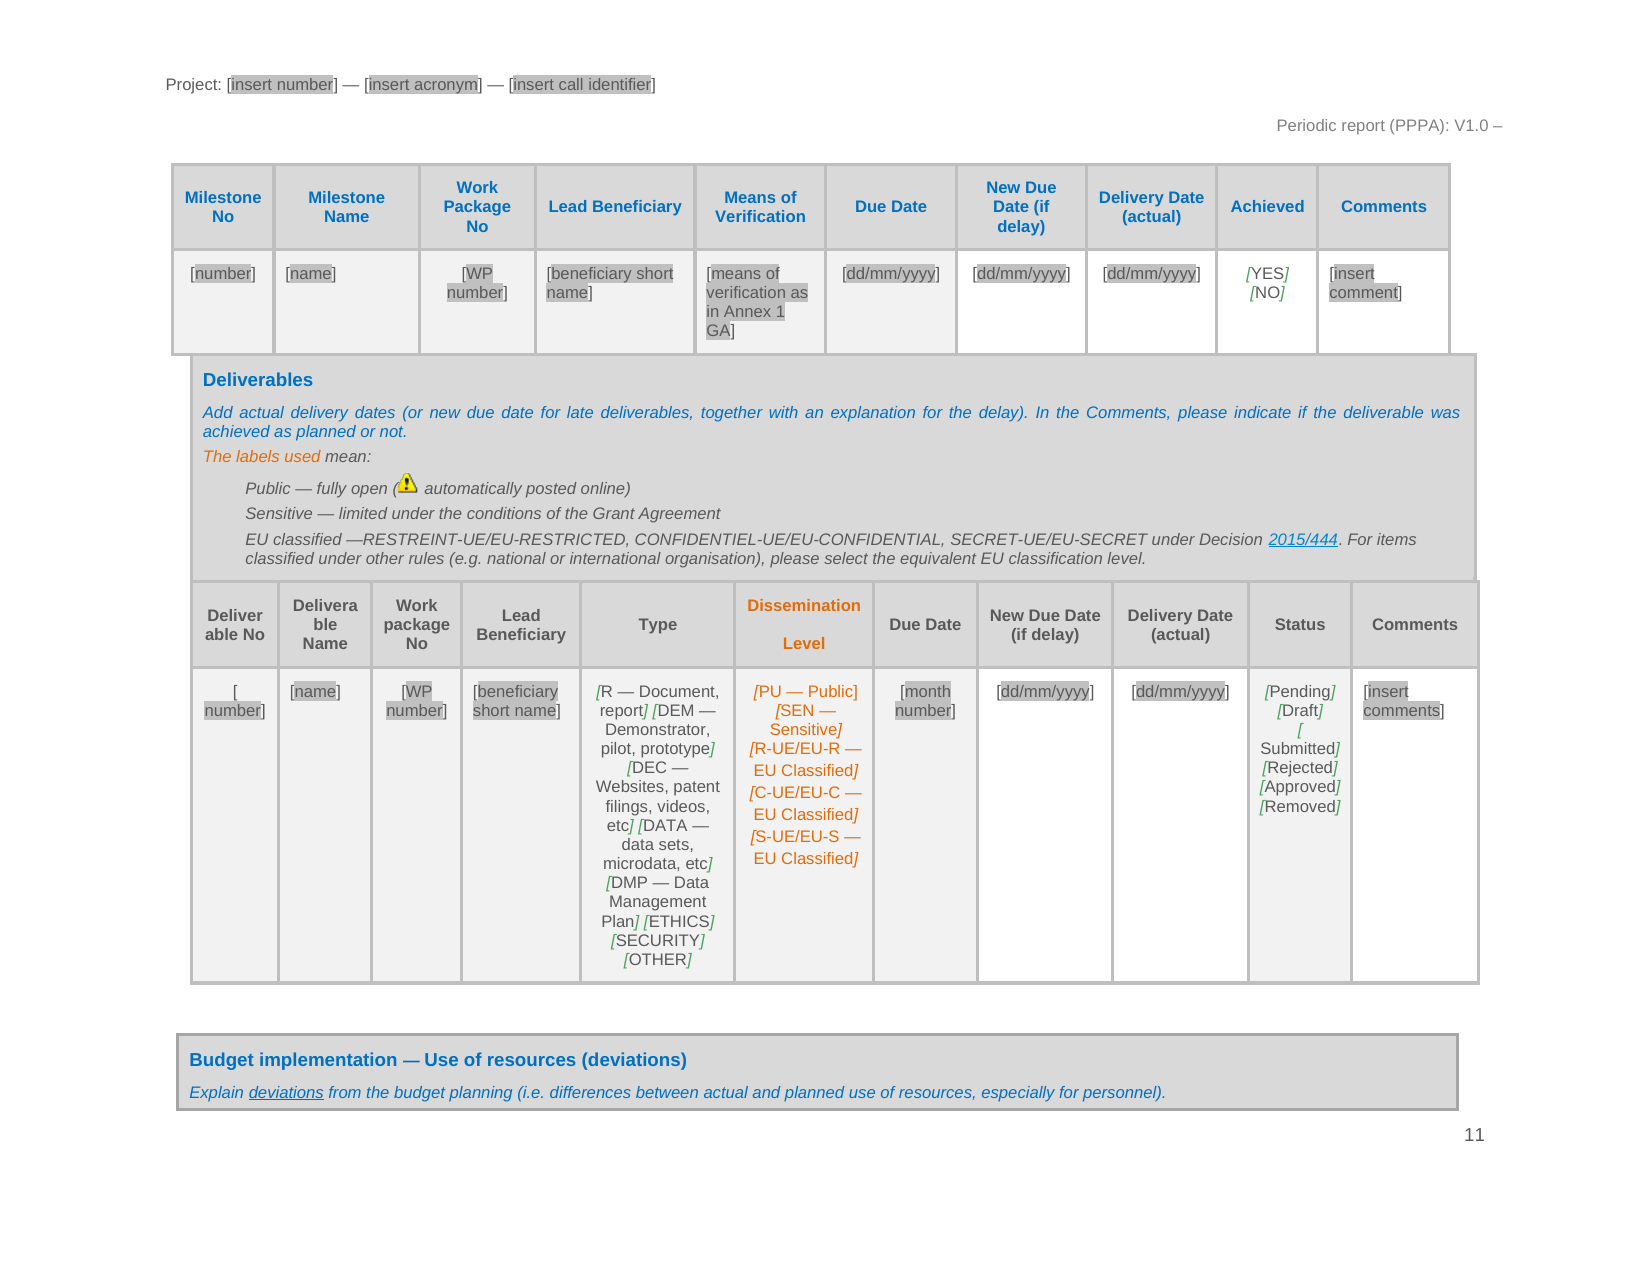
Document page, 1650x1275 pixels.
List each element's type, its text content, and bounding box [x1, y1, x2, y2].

table_cell Work package No [373, 583, 460, 666]
table_cell Lead Beneficiary [537, 166, 693, 248]
table_cell Delivery Date (actual) [1114, 583, 1247, 666]
table_cell [number] [174, 251, 272, 353]
table_cell Due Date [827, 166, 955, 248]
table_cell Lead Beneficiary [463, 583, 579, 666]
table_cell [means of verification as in Annex 1 GA] [697, 251, 824, 353]
table_cell Deliverable Name [280, 583, 370, 666]
table_cell Means of Verification [697, 166, 824, 248]
table_cell [beneficiary short name] [537, 251, 693, 353]
table_cell Due Date [875, 583, 976, 666]
table_cell Work Package No [421, 166, 534, 248]
table_cell Deliverables Add actual delivery dates (or new due date for late deliverables, together with an explanation for the delay). In the Comments, please indicate if the deliverable was achieved as planned or not. The labels used mean: Public — fully open ( automatically posted online) Sensitive — limited under the conditions of the Grant Agreement EU classified —RESTREINT-UE/EU-RESTRICTED, CONFIDENTIEL-UE/EU-CONFIDENTIAL, SECRET-UE/EU-SECRET under Decision 2015/444. For items classified under other rules (e.g. national or international organisation), please select the equivalent EU classification level. [193, 356, 1474, 580]
table_cell [month number] [875, 669, 976, 981]
table_cell Delivery Date (actual) [1088, 166, 1215, 248]
table_cell [YES] [NO] [1218, 251, 1316, 353]
table_cell Type [582, 583, 733, 666]
table_cell Comments [1319, 166, 1448, 248]
table_cell [name] [280, 669, 370, 981]
table_cell [dd/mm/yyyy] [979, 669, 1111, 981]
table_cell [insert comment] [1319, 251, 1448, 353]
table_cell Milestone Name [276, 166, 418, 248]
table_cell New Due Date (if delay) [958, 166, 1085, 248]
table_cell [WP number] [373, 669, 460, 981]
table_cell Achieved [1218, 166, 1316, 248]
table_cell [beneficiary short name] [463, 669, 579, 981]
table_cell [Pending] [Draft] [Submitted] [Rejected] [Approved] [Removed] [1250, 669, 1350, 981]
table_cell [dd/mm/yyyy] [827, 251, 955, 353]
table_cell New Due Date (if delay) [979, 583, 1111, 666]
table_cell Deliverable No [193, 583, 277, 666]
table_cell Dissemination Level [736, 583, 872, 666]
table_cell [insert comments] [1353, 669, 1477, 981]
picture [397, 472, 420, 494]
table_cell [name] [276, 251, 418, 353]
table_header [179, 1036, 1456, 1108]
table_cell Status [1250, 583, 1350, 666]
table_cell [number] [193, 669, 277, 981]
table_cell [PU — Public] [SEN — Sensitive] [R-UE/EU-R — EU Classified] [C-UE/EU-C — EU Classified] [S-UE/EU-S — EU Classified] [736, 669, 872, 981]
table_cell [dd/mm/yyyy] [1088, 251, 1215, 353]
table_cell Milestone No [174, 166, 272, 248]
table_cell Comments [1353, 583, 1477, 666]
table_cell [dd/mm/yyyy] [958, 251, 1085, 353]
table_cell [R — Document, report] [DEM — Demonstrator, pilot, prototype] [DEC —Websites, patent filings, videos, etc] [DATA — data sets, microdata, etc] [DMP — Data Management Plan] [ETHICS] [SECURITY] [OTHER] [582, 669, 733, 981]
table_cell [dd/mm/yyyy] [1114, 669, 1247, 981]
table_cell [WP number] [421, 251, 534, 353]
